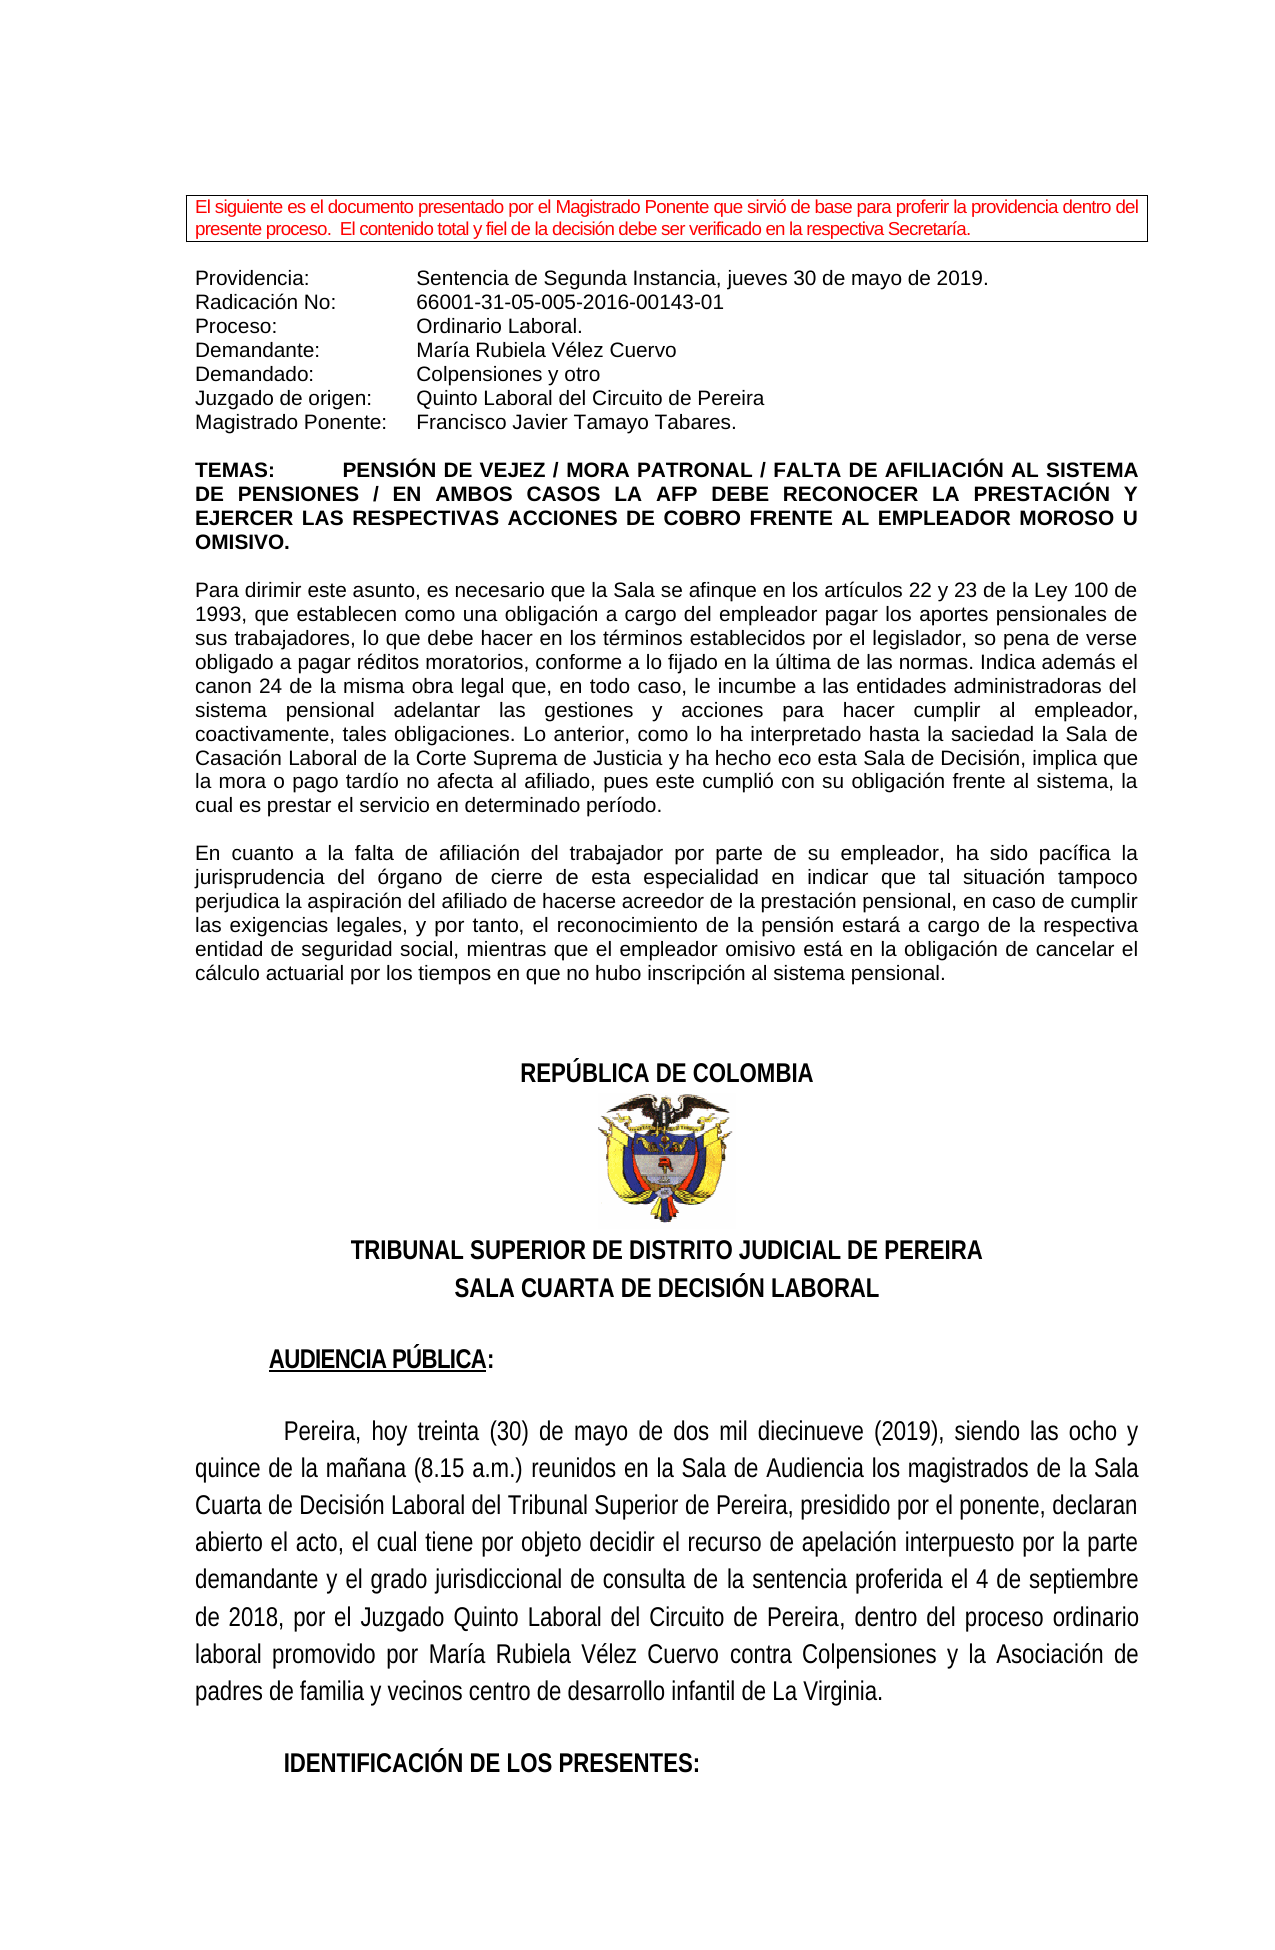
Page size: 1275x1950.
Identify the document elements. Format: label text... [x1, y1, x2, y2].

text Para dirimir este asunto, es necesario que la Sala se afinque en los artículos 22 y 23 de la Ley 100 de 1993, que establecen como una obligación a cargo del empleador pagar los aportes pensionales de sus trabajadores, lo que debe hacer en los términos establecidos por el legislador, so pena de verse obligado a pagar réditos moratorios, conforme a lo fijado en la última de las normas. Indica además el canon 24 de la misma obra legal que, en todo caso, le incumbe a las entidades administradoras del sistema pensional adelantar las gestiones y acciones para hacer cumplir al empleador, coactivamente, tales obligaciones. Lo anterior, como lo ha interpretado hasta la saciedad la Sala de Casación Laboral de la Corte Suprema de Justicia y ha hecho eco esta Sala de Decisión, implica que la mora o pago tardío no afecta al afiliado, pues este cumplió con su obligación frente al sistema, la cual es prestar el servicio en determinado período. [195, 578, 1139, 817]
text REPÚBLICA DE COLOMBIA [195, 1057, 1139, 1088]
text Demandante: María Rubiela Vélez Cuervo [195, 338, 1139, 362]
text Providencia: Sentencia de Segunda Instancia, jueves 30 de mayo de 2019. [195, 266, 1139, 290]
text El siguiente es el documento presentado por el Magistrado Ponente que sirvió de base para proferir la providencia dentro del presente proceso. El contenido total y fiel de la decisión debe ser verificado en la respectiva Secretaría. [187, 196, 1147, 241]
text Juzgado de origen: Quinto Laboral del Circuito de Pereira [195, 386, 1139, 410]
text TEMAS: PENSIÓN DE VEJEZ / MORA PATRONAL / FALTA DE AFILIACIÓN AL SISTEMA DE PENSIONES / EN AMBOS CASOS LA AFP DEBE RECONOCER LA PRESTACIÓN Y EJERCER LAS RESPECTIVAS ACCIONES DE COBRO FRENTE AL EMPLEADOR MOROSO U OMISIVO. [195, 458, 1139, 554]
text En cuanto a la falta de afiliación del trabajador por parte de su empleador, ha sido pacífica la jurisprudencia del órgano de cierre de esta especialidad en indicar que tal situación tampoco perjudica la aspiración del afiliado de hacerse acreedor de la prestación pensional, en caso de cumplir las exigencias legales, y por tanto, el reconocimiento de la pensión estará a cargo de la respectiva entidad de seguridad social, mientras que el empleador omisivo está en la obligación de cancelar el cálculo actuarial por los tiempos en que no hubo inscripción al sistema pensional. [195, 841, 1139, 985]
text IDENTIFICACIÓN DE LOS PRESENTES: [195, 1747, 1139, 1778]
text Magistrado Ponente: Francisco Javier Tamayo Tabares. [195, 410, 1139, 434]
text SALA CUARTA DE DECISIÓN LABORAL [195, 1272, 1139, 1303]
text Proceso: Ordinario Laboral. [195, 314, 1139, 338]
text Radicación No: 66001-31-05-005-2016-00143-01 [195, 290, 1139, 314]
text AUDIENCIA PÚBLICA: [195, 1343, 1139, 1374]
text Pereira, hoy treinta (30) de mayo de dos mil diecinueve (2019), siendo las ocho y quince de la mañana (8.15 a.m.) reunidos en la Sala de Audiencia los magistrados de la Sala Cuarta de Decisión Laboral del Tribunal Superior de Pereira, presidido por el ponente, declaran abierto el acto, el cual tiene por objeto decidir el recurso de apelación interpuesto por la parte demandante y el grado jurisdiccional de consulta de la sentencia proferida el 4 de septiembre de 2018, por el Juzgado Quinto Laboral del Circuito de Pereira, dentro del proceso ordinario laboral promovido por María Rubiela Vélez Cuervo contra Colpensiones y la Asociación de padres de familia y vecinos centro de desarrollo infantil de La Virginia. [195, 1415, 1139, 1706]
text Demandado: Colpensiones y otro [195, 362, 1139, 386]
text TRIBUNAL SUPERIOR DE DISTRITO JUDICIAL DE PEREIRA [195, 1094, 1139, 1266]
